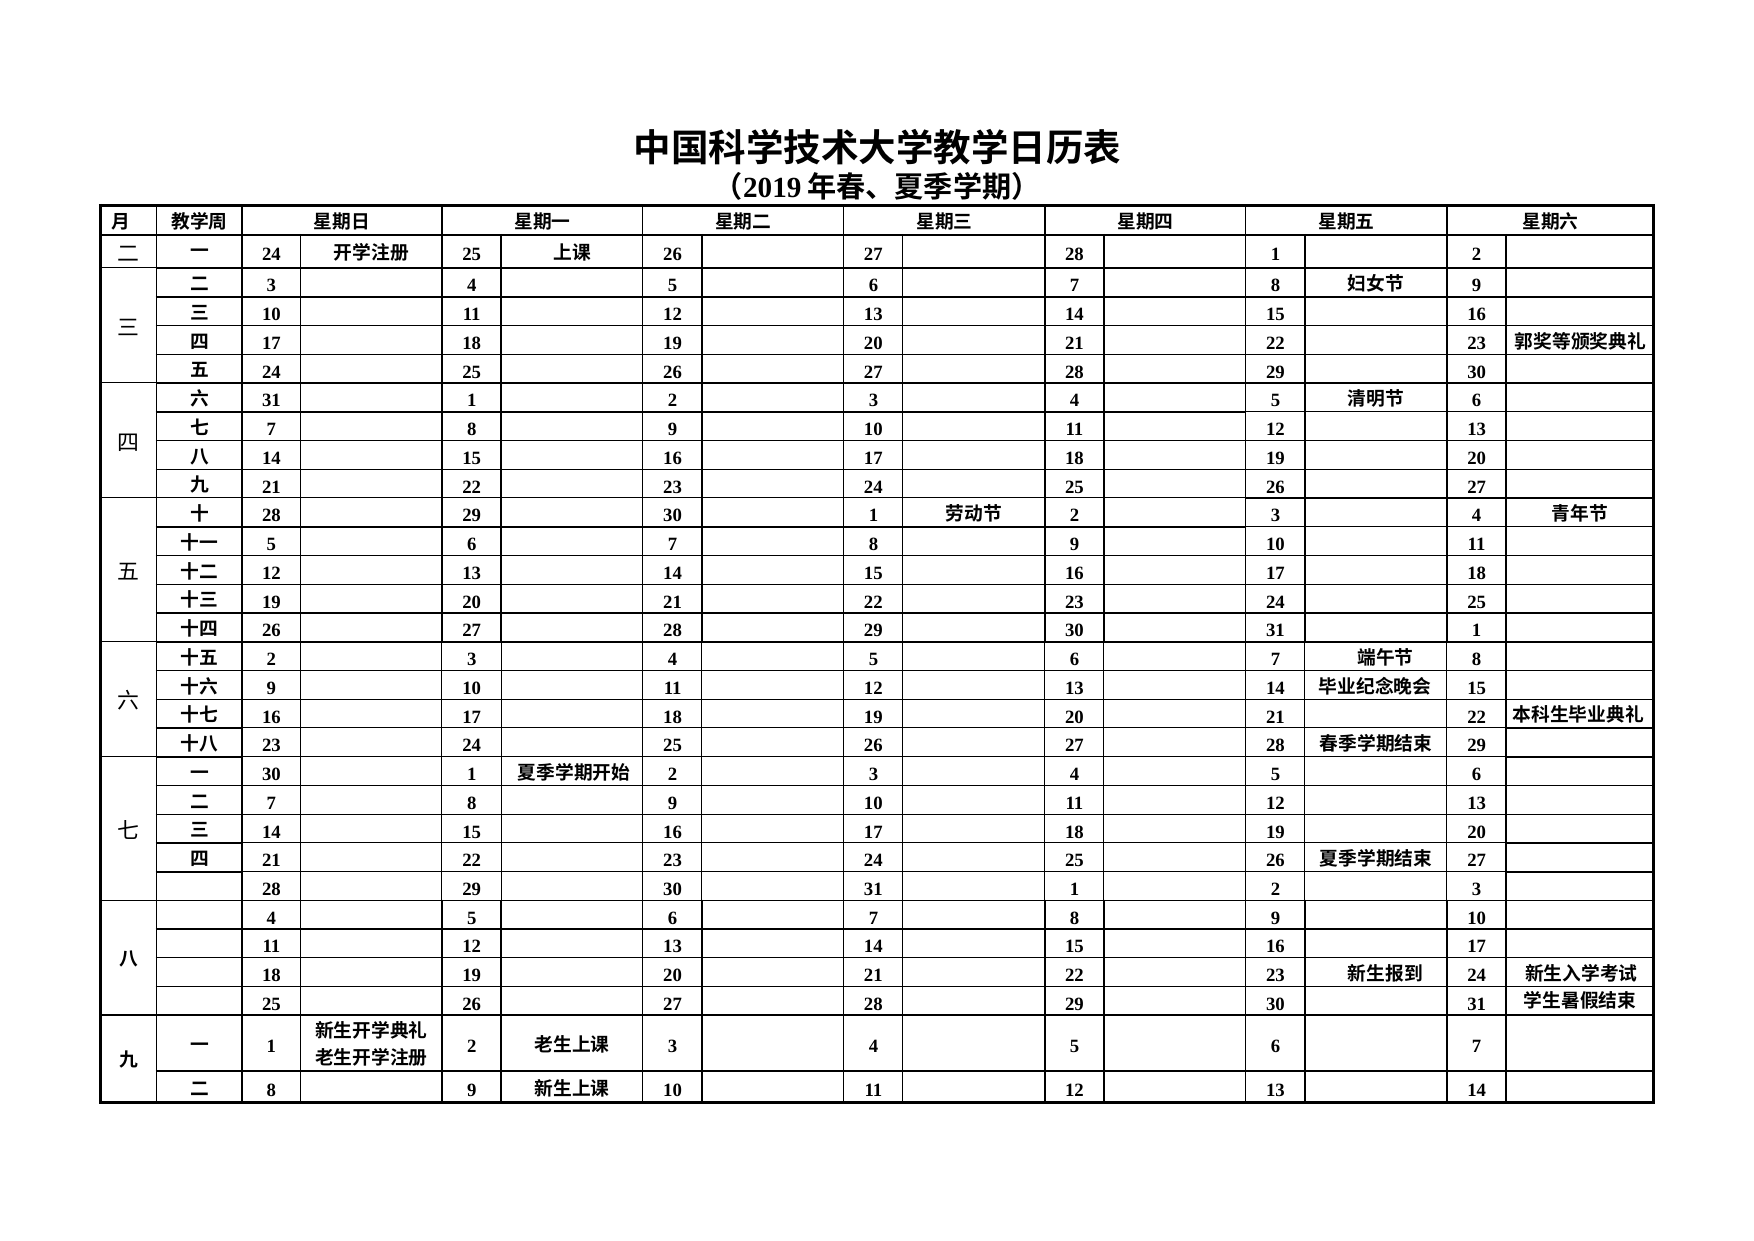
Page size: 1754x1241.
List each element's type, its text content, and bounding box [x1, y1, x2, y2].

table_cell 六 [102, 642, 156, 756]
table_cell [1306, 355, 1446, 382]
table_cell 11 [844, 1072, 902, 1101]
table_cell 27 [443, 614, 500, 641]
table_cell [1306, 614, 1446, 641]
table_cell 4 [243, 901, 300, 928]
table_cell 5 [1246, 384, 1304, 411]
table_cell [301, 987, 441, 1014]
table_cell 26 [1246, 470, 1304, 497]
table_cell 25 [243, 987, 300, 1014]
table_cell [703, 987, 843, 1014]
table_header 月 [102, 207, 156, 234]
table_cell [903, 470, 1044, 497]
table_cell 九 [102, 1016, 156, 1101]
table_cell 清明节 [1306, 384, 1446, 411]
table_cell 10 [643, 1072, 701, 1101]
table_header 星期一 [443, 207, 642, 234]
table_cell 劳动节 [903, 498, 1044, 526]
table_cell [502, 326, 642, 353]
table_cell [903, 236, 1044, 267]
table_cell 7 [643, 528, 701, 555]
table_cell [703, 528, 843, 555]
table_cell 12 [1246, 786, 1304, 813]
table_cell 30 [1046, 614, 1103, 641]
table_cell [903, 556, 1044, 583]
table_cell 12 [1246, 412, 1304, 440]
table_cell 20 [1447, 815, 1505, 842]
table_cell 30 [643, 872, 701, 899]
table_cell [1306, 527, 1446, 555]
table_cell 26 [1246, 843, 1304, 871]
table_cell 28 [1046, 236, 1103, 267]
table_cell [301, 786, 441, 813]
table_cell 夏季学期开始 [502, 757, 642, 785]
table_cell [301, 1072, 441, 1101]
table_cell 13 [844, 298, 902, 325]
table_cell 8 [1046, 901, 1103, 928]
table_cell 28 [243, 872, 300, 899]
table_cell 十七 [157, 700, 241, 727]
table_cell 新生开学典礼 老生开学注册 [301, 1016, 441, 1070]
table_cell 五 [157, 355, 241, 382]
table_cell 13 [643, 930, 701, 957]
table_cell [1104, 643, 1245, 670]
table_cell [903, 786, 1044, 813]
table_cell 27 [844, 236, 902, 267]
table_cell [1305, 815, 1446, 842]
table_cell [157, 930, 241, 957]
table_cell 27 [1447, 843, 1505, 871]
table_cell 25 [1045, 843, 1103, 871]
table_cell 4 [1448, 499, 1505, 526]
table_cell 19 [443, 958, 500, 986]
table_cell 毕业纪念晚会 [1305, 671, 1446, 698]
table_cell 二 [157, 1072, 241, 1101]
table_cell 妇女节 [1306, 269, 1446, 296]
table_cell [1507, 786, 1652, 813]
table_cell [1104, 700, 1245, 727]
table_cell 13 [1447, 786, 1505, 813]
table_cell 29 [442, 872, 501, 899]
table_cell 3 [442, 643, 501, 670]
table_cell 4 [844, 1016, 902, 1070]
table_cell [903, 585, 1044, 612]
table_cell 12 [243, 556, 300, 583]
table_cell 11 [443, 298, 500, 325]
table_cell 5 [844, 643, 902, 670]
table_cell [1105, 236, 1245, 267]
table_header 星期四 [1046, 207, 1245, 234]
table_cell 10 [442, 671, 501, 698]
table_cell 31 [844, 872, 902, 899]
table_cell [301, 643, 441, 670]
table_cell 上课 [502, 236, 642, 267]
table_cell 24 [1246, 585, 1304, 612]
table_cell [903, 958, 1044, 986]
table_cell [703, 556, 843, 583]
table_cell [1105, 413, 1245, 440]
table_cell 15 [442, 815, 501, 842]
table_cell 17 [844, 815, 902, 842]
table_cell 19 [643, 326, 701, 353]
table_cell [702, 757, 843, 785]
table_cell 12 [1046, 1072, 1103, 1101]
table_cell 2 [643, 384, 701, 411]
text （2019年春、夏季学期） [142, 172, 1612, 204]
table_cell [703, 355, 843, 382]
table_cell 21 [1246, 700, 1304, 727]
table_cell 7 [243, 786, 300, 813]
table_cell 八 [102, 901, 156, 1014]
table_cell [702, 843, 843, 871]
table_cell 6 [643, 901, 701, 928]
table_cell 2 [243, 643, 300, 670]
table_cell 一 [157, 758, 241, 785]
table_cell 老生上课 [502, 1016, 642, 1070]
table_cell 6 [1447, 757, 1505, 785]
table_cell 10 [243, 298, 300, 325]
table_cell [502, 614, 642, 641]
table_cell 21 [1046, 326, 1103, 353]
table_cell 3 [844, 757, 902, 785]
table_cell [703, 384, 843, 411]
table_cell 21 [844, 958, 902, 986]
table_cell 13 [1448, 412, 1505, 440]
table_cell 19 [243, 585, 300, 612]
table_cell [1306, 585, 1446, 612]
table_cell [702, 700, 843, 727]
table_cell [703, 901, 843, 928]
table_cell 24 [844, 470, 902, 497]
table_cell [1306, 1072, 1446, 1101]
table_cell 青年节 [1507, 499, 1652, 526]
table_cell [1105, 1016, 1245, 1070]
table_cell 四 [102, 383, 156, 497]
table_cell 13 [1045, 671, 1103, 698]
table_cell 22 [443, 470, 500, 497]
table_cell 22 [442, 843, 501, 871]
table_cell 20 [643, 958, 701, 986]
table_cell 郭奖等颁奖典礼 [1507, 326, 1652, 353]
table_cell 22 [1046, 958, 1103, 986]
table_cell [903, 614, 1044, 641]
table_cell 21 [243, 843, 300, 871]
table_cell [1507, 441, 1652, 468]
table_cell [1104, 728, 1245, 756]
table_cell 17 [243, 326, 300, 353]
table_cell [1305, 872, 1446, 899]
table_cell [1306, 901, 1446, 928]
table_cell [703, 298, 843, 325]
table_cell 19 [1246, 441, 1304, 468]
table_cell 1 [1246, 236, 1304, 267]
table_cell [1104, 786, 1245, 813]
table_cell [1104, 815, 1245, 842]
table_cell 17 [844, 441, 902, 468]
table_cell [1507, 671, 1652, 698]
table_cell [1507, 643, 1652, 670]
table_cell [1507, 614, 1652, 641]
table_cell [301, 843, 441, 871]
table_cell [502, 671, 642, 698]
table_cell [703, 236, 843, 267]
table_cell 24 [844, 843, 902, 871]
table_cell 四 [157, 326, 241, 353]
table_cell 19 [844, 700, 902, 727]
table_cell 4 [443, 269, 500, 296]
table_cell 十四 [157, 614, 241, 641]
table_cell 5 [1246, 757, 1304, 785]
table_cell [903, 671, 1044, 698]
table_cell 十一 [157, 528, 241, 555]
table_cell [502, 556, 642, 583]
table_cell [1105, 585, 1245, 612]
table_cell [1507, 815, 1652, 842]
table_cell 18 [1046, 441, 1103, 468]
table_cell [301, 470, 441, 497]
table_cell [301, 815, 441, 842]
table_cell 20 [1448, 441, 1505, 468]
table_cell 7 [1046, 269, 1103, 296]
table_cell [903, 843, 1044, 871]
table_cell 27 [1448, 470, 1505, 497]
table_cell [702, 728, 843, 756]
table_cell [301, 441, 441, 468]
table_cell 23 [643, 470, 701, 497]
table_cell 15 [844, 556, 902, 583]
table_cell 四 [157, 844, 241, 871]
table_cell 31 [1246, 614, 1304, 641]
table_cell [703, 958, 843, 986]
table_cell 29 [844, 614, 902, 641]
table_cell [157, 987, 241, 1014]
table_cell [903, 355, 1044, 382]
table_cell 14 [1246, 671, 1304, 698]
table_cell [1306, 441, 1446, 468]
table_cell 七 [157, 413, 241, 440]
table_cell [1507, 355, 1652, 382]
table_cell [502, 872, 642, 899]
table_cell 春季学期结束 [1305, 728, 1446, 756]
table_cell [1306, 236, 1446, 267]
table_cell [1306, 326, 1446, 353]
table_cell 新生上课 [502, 1072, 642, 1101]
table_cell 29 [1246, 355, 1304, 382]
table_cell 14 [243, 441, 300, 468]
table_cell [903, 528, 1044, 555]
table_cell [903, 326, 1044, 353]
table_cell [1507, 384, 1652, 411]
table_cell [502, 470, 642, 497]
table_cell [1105, 958, 1245, 986]
table_cell [1306, 470, 1446, 497]
table_cell 10 [844, 786, 902, 813]
table_cell [301, 614, 441, 641]
table_cell 8 [243, 1072, 300, 1101]
table_cell [1104, 843, 1245, 871]
table_cell 19 [1246, 815, 1304, 842]
table_cell [1305, 786, 1446, 813]
table_cell 7 [243, 413, 300, 440]
table_cell [903, 987, 1044, 1014]
table_cell [301, 872, 441, 899]
table_cell 三 [157, 298, 241, 325]
table_cell 2 [1046, 498, 1103, 526]
table_cell [702, 815, 843, 842]
table_cell [702, 786, 843, 813]
table_cell 10 [1448, 901, 1505, 928]
table_cell [703, 930, 843, 957]
table_cell [702, 671, 843, 698]
table_cell 11 [243, 930, 300, 957]
table_cell [903, 441, 1044, 468]
table_cell 5 [643, 269, 701, 296]
table_cell [301, 901, 441, 928]
table_cell 26 [844, 728, 902, 756]
table_cell [903, 930, 1044, 957]
table_cell 9 [243, 671, 300, 698]
table_cell 9 [1046, 528, 1103, 555]
table_header 星期日 [243, 207, 441, 234]
table_cell [301, 269, 441, 296]
table_cell 十二 [157, 556, 241, 583]
table_cell 7 [1448, 1016, 1505, 1070]
table_cell 26 [643, 236, 701, 267]
table_cell 1 [844, 498, 902, 526]
table_cell [1104, 757, 1245, 785]
table_cell 18 [243, 958, 300, 986]
table_cell [502, 786, 642, 813]
table_cell 20 [1045, 700, 1103, 727]
table_cell 27 [1045, 728, 1103, 756]
table_cell [703, 269, 843, 296]
table_cell 24 [243, 355, 300, 382]
table_cell 25 [1046, 470, 1103, 497]
table_cell 22 [1447, 700, 1505, 727]
table_cell [1105, 528, 1245, 555]
table_header 星期二 [643, 207, 843, 234]
table_cell 15 [1046, 930, 1103, 957]
table_cell 1 [1045, 872, 1103, 899]
table_cell [1507, 901, 1652, 928]
table_cell 26 [243, 614, 300, 641]
table_cell 13 [443, 556, 500, 583]
table_cell 25 [443, 355, 500, 382]
table_cell 开学注册 [301, 236, 441, 267]
table_cell 7 [844, 901, 902, 928]
table_cell 9 [643, 786, 701, 813]
table_cell 五 [102, 498, 156, 641]
table_cell 11 [1448, 527, 1505, 555]
table_cell [301, 528, 441, 555]
table_cell [703, 326, 843, 353]
table_cell [1507, 412, 1652, 440]
table_cell [1105, 470, 1245, 497]
table_cell [703, 1016, 843, 1070]
table_cell 12 [844, 671, 902, 698]
table_cell 25 [1448, 585, 1505, 612]
table_cell [301, 413, 441, 440]
table_cell 夏季学期结束 [1305, 843, 1446, 871]
table_cell [903, 872, 1044, 899]
table_cell 11 [643, 671, 701, 698]
table_cell [1306, 930, 1446, 957]
table_cell 9 [643, 413, 701, 440]
table_cell 10 [1246, 527, 1304, 555]
table_cell [1507, 729, 1652, 756]
table_cell 15 [1447, 671, 1505, 698]
table_cell 4 [643, 643, 701, 670]
table_cell 9 [1448, 269, 1505, 296]
table_cell 八 [157, 441, 241, 468]
table_cell [1507, 269, 1652, 296]
table_cell 23 [1246, 958, 1304, 986]
table_cell 31 [243, 384, 300, 411]
table_cell [1507, 1072, 1652, 1101]
table_cell [502, 815, 642, 842]
table_cell 3 [1447, 872, 1505, 899]
table_cell [502, 528, 642, 555]
table_cell 六 [157, 384, 241, 411]
table_cell 26 [443, 987, 500, 1014]
table_cell [1105, 298, 1245, 325]
table_cell 29 [1447, 728, 1505, 756]
table_cell [502, 930, 642, 957]
table_cell 1 [243, 1016, 300, 1070]
table_cell 25 [443, 236, 500, 267]
table_cell 3 [844, 384, 902, 411]
table_cell [1306, 987, 1446, 1014]
table_cell 13 [1246, 1072, 1304, 1101]
table_cell [1507, 298, 1652, 325]
table_cell [157, 873, 241, 899]
table_cell [301, 384, 441, 411]
table_cell [502, 585, 642, 612]
table_cell [502, 441, 642, 468]
table_cell 三 [102, 268, 156, 382]
table_cell 十六 [157, 671, 241, 698]
table_cell 8 [1447, 643, 1505, 670]
table_cell 29 [1046, 987, 1103, 1014]
table_cell 24 [442, 728, 501, 756]
table_cell 24 [1448, 958, 1505, 986]
table_cell [1105, 614, 1245, 641]
table_cell 14 [1448, 1072, 1505, 1101]
table_cell 4 [1046, 384, 1103, 411]
table_cell 十五 [157, 643, 241, 670]
table_cell 11 [1045, 786, 1103, 813]
table_cell [502, 958, 642, 986]
table_cell [903, 1016, 1044, 1070]
table_cell [702, 872, 843, 899]
table_cell [1104, 671, 1245, 698]
table_cell [903, 815, 1044, 842]
table_cell [903, 298, 1044, 325]
table_cell 21 [243, 470, 300, 497]
table_cell 28 [844, 987, 902, 1014]
table_header 星期五 [1246, 207, 1446, 234]
table_cell [157, 958, 241, 986]
table_cell [502, 728, 642, 756]
table_cell 17 [442, 700, 501, 727]
table_cell [903, 700, 1044, 727]
table_cell [301, 355, 441, 382]
table_cell [1507, 236, 1652, 267]
table_cell 28 [643, 614, 701, 641]
table_cell [157, 901, 241, 928]
table_cell 18 [1045, 815, 1103, 842]
table_cell 二 [157, 269, 241, 296]
table_cell 7 [1246, 643, 1304, 670]
table_cell 15 [443, 441, 500, 468]
table_cell [502, 298, 642, 325]
table_cell [1306, 298, 1446, 325]
table_cell 16 [1448, 298, 1505, 325]
table_cell 2 [643, 757, 701, 785]
table_cell [1105, 556, 1245, 583]
table_cell 21 [643, 585, 701, 612]
table_cell [703, 614, 843, 641]
table_cell 十八 [157, 729, 241, 756]
table_cell [301, 757, 441, 785]
table_cell [301, 958, 441, 986]
table_cell 27 [643, 987, 701, 1014]
table_cell [1105, 384, 1245, 411]
table_cell 28 [1046, 355, 1103, 382]
table_cell 8 [1246, 269, 1304, 296]
table_cell 27 [844, 355, 902, 382]
table_cell [502, 901, 642, 928]
table_cell 18 [1448, 556, 1505, 583]
table_cell [502, 843, 642, 871]
table_cell [903, 269, 1044, 296]
table_cell 30 [1246, 987, 1304, 1014]
table_cell 23 [243, 728, 300, 756]
table_cell [1507, 873, 1652, 899]
table_cell 24 [243, 236, 300, 267]
table_cell 3 [643, 1016, 701, 1070]
table_cell 七 [102, 757, 156, 899]
table_cell [903, 728, 1044, 756]
table_cell [301, 298, 441, 325]
table_cell [502, 643, 642, 670]
table_cell [1507, 527, 1652, 555]
table_cell 5 [243, 528, 300, 555]
table_cell [1104, 872, 1245, 899]
table_cell 2 [1246, 872, 1304, 899]
table_cell 16 [1246, 930, 1304, 957]
table_cell [1105, 987, 1245, 1014]
table_cell [301, 700, 441, 727]
table_cell [1105, 930, 1245, 957]
table_cell 16 [643, 815, 701, 842]
table_cell 9 [1246, 901, 1304, 928]
table_cell [703, 441, 843, 468]
table_cell 11 [1046, 413, 1103, 440]
table_cell 31 [1448, 987, 1505, 1014]
table_cell 14 [844, 930, 902, 957]
table_cell 2 [443, 1016, 500, 1070]
table_cell 5 [443, 901, 500, 928]
table_cell [301, 556, 441, 583]
table_cell 6 [1045, 643, 1103, 670]
table_cell 1 [442, 757, 501, 785]
table_cell 23 [1046, 585, 1103, 612]
table_cell 23 [643, 843, 701, 871]
table_cell 3 [243, 269, 300, 296]
table_cell [1105, 355, 1245, 382]
table_cell 九 [157, 470, 241, 497]
table_cell 12 [643, 298, 701, 325]
table_cell [1507, 470, 1652, 497]
table_cell 一 [157, 236, 241, 267]
table_cell 23 [1448, 326, 1505, 353]
table_cell 15 [1246, 298, 1304, 325]
table_cell 25 [643, 728, 701, 756]
table_cell [1507, 930, 1652, 957]
table_cell 30 [243, 757, 300, 785]
table_cell 一 [157, 1016, 241, 1070]
table_cell 新生入学考试 [1507, 958, 1652, 986]
table_cell [903, 901, 1044, 928]
table_cell [502, 413, 642, 440]
table_cell 16 [243, 700, 300, 727]
table_cell [301, 930, 441, 957]
table_cell 十三 [157, 585, 241, 612]
table_cell 9 [443, 1072, 500, 1101]
table_cell [502, 355, 642, 382]
table_cell [1105, 1072, 1245, 1101]
table_cell 16 [1046, 556, 1103, 583]
table_cell 3 [1246, 499, 1304, 526]
table_cell 6 [443, 528, 500, 555]
table_cell 二 [157, 786, 241, 813]
table_cell [301, 498, 441, 526]
table_cell [1507, 1016, 1652, 1070]
table_cell [703, 498, 843, 526]
table_cell 2 [1448, 236, 1505, 267]
table_cell [702, 643, 843, 670]
table_cell 1 [443, 384, 500, 411]
table_cell [301, 585, 441, 612]
table_cell 1 [1448, 614, 1505, 641]
table_cell 18 [643, 700, 701, 727]
table_cell 26 [643, 355, 701, 382]
table_cell 三 [157, 815, 241, 842]
table_cell 22 [844, 585, 902, 612]
table_cell [703, 470, 843, 497]
table_cell [1306, 499, 1446, 526]
table_cell [1305, 700, 1446, 727]
table_cell 学生暑假结束 [1507, 987, 1652, 1014]
table_cell [1306, 556, 1446, 583]
table_cell 8 [442, 786, 501, 813]
table_cell [301, 728, 441, 756]
table_cell [1507, 585, 1652, 612]
table_cell 30 [1448, 355, 1505, 382]
table_cell [1105, 326, 1245, 353]
table_cell [301, 326, 441, 353]
table_cell [1105, 498, 1245, 526]
table_cell 29 [443, 498, 500, 526]
table_cell [502, 700, 642, 727]
table_cell [1305, 757, 1446, 785]
text 中国科学技术大学教学日历表 [142, 118, 1612, 172]
table_cell 14 [243, 815, 300, 842]
table_cell 5 [1046, 1016, 1103, 1070]
table_cell [1105, 441, 1245, 468]
table_cell [903, 1072, 1044, 1101]
table_cell 20 [443, 585, 500, 612]
table_cell [903, 643, 1044, 670]
table_cell [301, 671, 441, 698]
table_cell 十 [157, 498, 241, 526]
table_cell 10 [844, 413, 902, 440]
table_cell 30 [643, 498, 701, 526]
table_cell 8 [844, 528, 902, 555]
table_header 星期三 [844, 207, 1044, 234]
table_cell [903, 413, 1044, 440]
table_cell 6 [1246, 1016, 1304, 1070]
table_header 教学周 [157, 207, 241, 234]
table_cell [502, 269, 642, 296]
table_cell [903, 757, 1044, 785]
table_cell 二 [102, 236, 156, 267]
table_cell 17 [1448, 930, 1505, 957]
table_cell 17 [1246, 556, 1304, 583]
table_cell [1105, 269, 1245, 296]
table_cell [1105, 901, 1245, 928]
table_cell 12 [443, 930, 500, 957]
table_cell 22 [1246, 326, 1304, 353]
table_cell 新生报到 [1306, 958, 1446, 986]
table_cell [1507, 844, 1652, 871]
table_cell 14 [1046, 298, 1103, 325]
table_cell [1507, 556, 1652, 583]
table_cell 16 [643, 441, 701, 468]
table_cell 本科生毕业典礼 [1507, 700, 1652, 727]
table_cell [1507, 758, 1652, 785]
table_cell 端午节 [1305, 643, 1446, 670]
table_cell 28 [243, 498, 300, 526]
table_cell [1306, 412, 1446, 440]
table_cell [703, 1072, 843, 1101]
table_cell 6 [1448, 384, 1505, 411]
table_cell [1306, 1016, 1446, 1070]
table_cell 18 [443, 326, 500, 353]
table_cell 14 [643, 556, 701, 583]
table_cell 4 [1045, 757, 1103, 785]
table_header 星期六 [1448, 207, 1652, 234]
table_cell 8 [443, 413, 500, 440]
table_cell [502, 384, 642, 411]
table_cell 28 [1246, 728, 1304, 756]
table_cell 20 [844, 326, 902, 353]
table_cell [502, 987, 642, 1014]
table_cell [903, 384, 1044, 411]
table_cell [502, 498, 642, 526]
table_cell 6 [844, 269, 902, 296]
table_cell [703, 413, 843, 440]
table_cell [703, 585, 843, 612]
